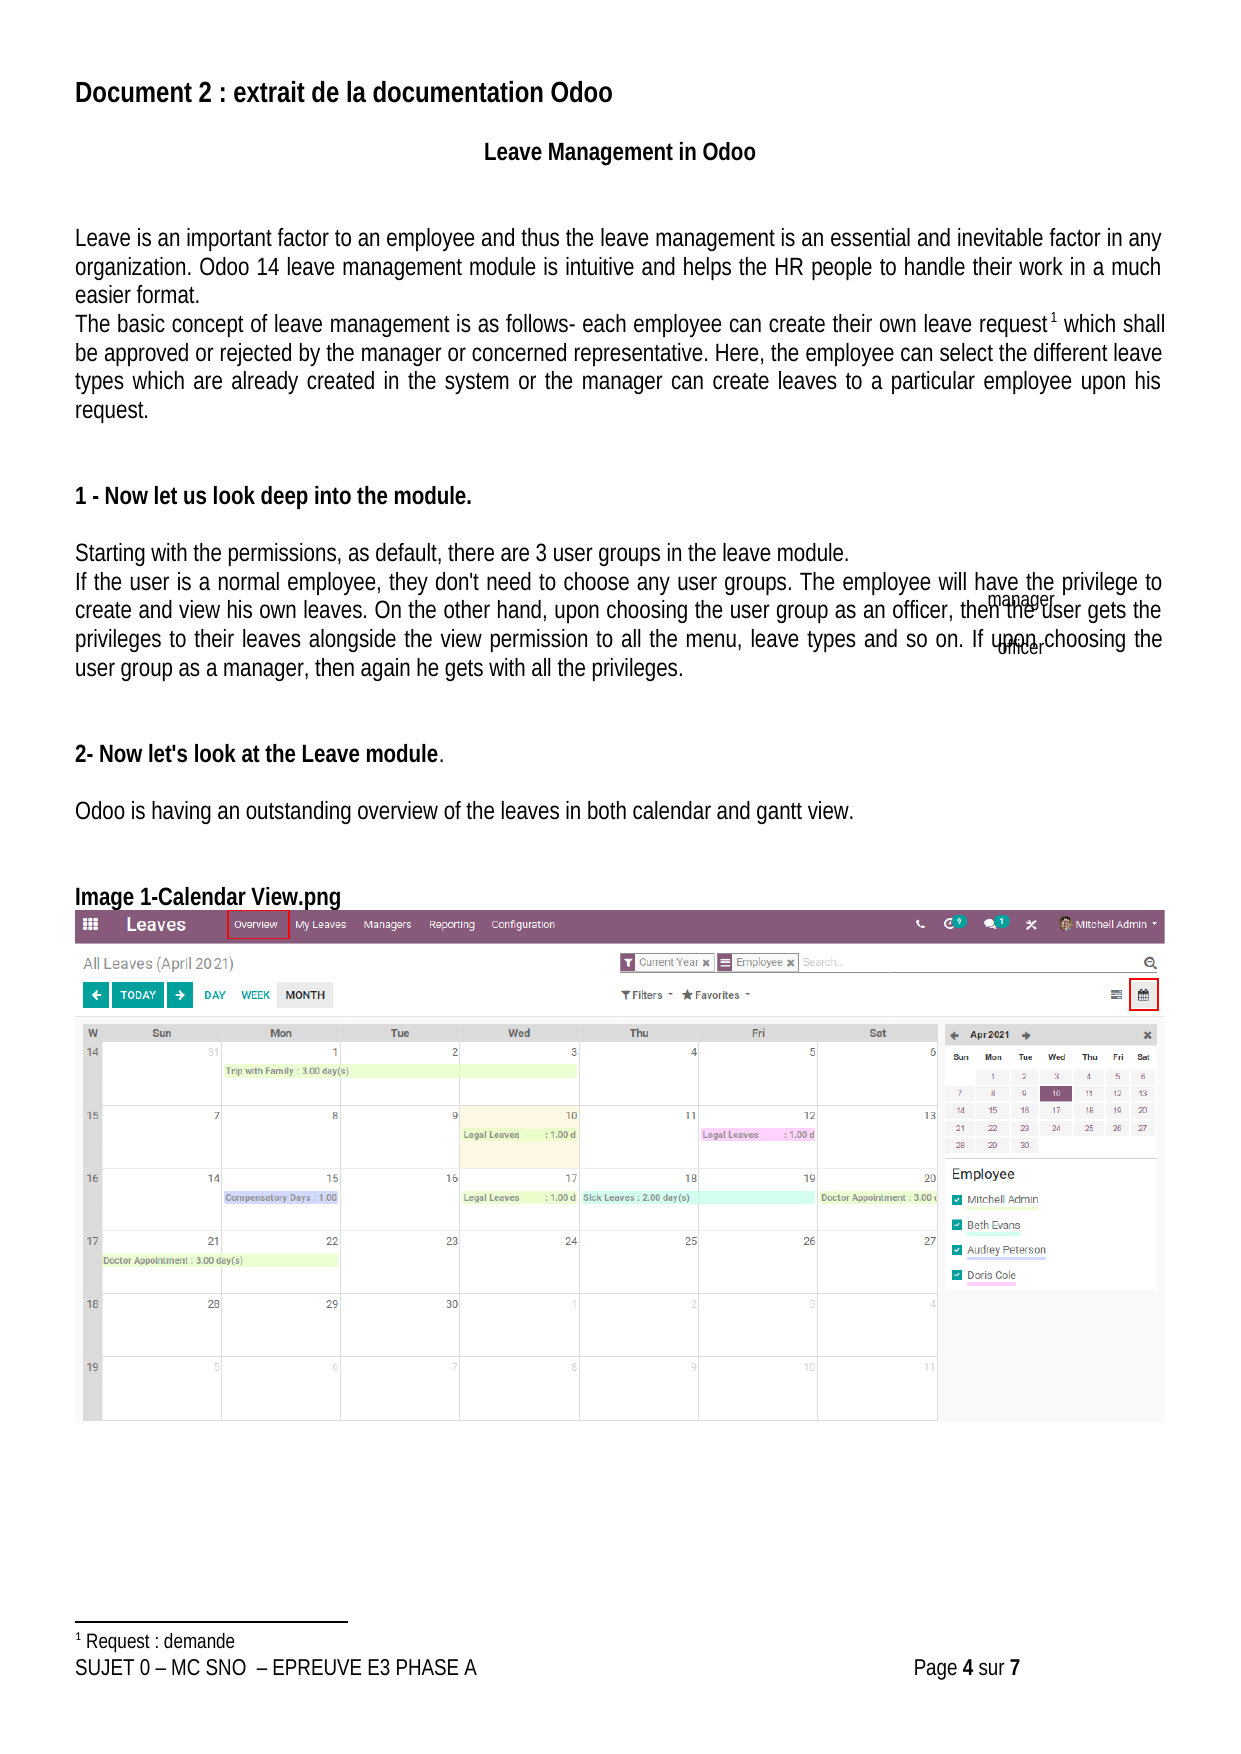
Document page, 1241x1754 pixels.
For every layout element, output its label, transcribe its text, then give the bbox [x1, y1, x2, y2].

text 1 - Now let us look deep into the module. [75, 481, 1165, 509]
text Odoo is having an outstanding overview of the leaves in both calendar and gantt view. [75, 796, 1165, 824]
text Leave Management in Odoo [75, 137, 1165, 166]
text If the user is a normal employee, they don't need to choose any user groups. The employee will have the privilege to create and view his own leaves. On the other hand, upon choosing the user group as an officer, then the user gets the privileges to their leaves alongside the view permission to all the menu, leave types and so on. If upon choosing the user group as a manager, then again he gets with all the privileges. [75, 567, 1165, 681]
text Leave is an important factor to an employee and thus the leave management is an essential and inevitable factor in any organization. Odoo 14 leave management module is intuitive and helps the HR people to handle their work in a much easier format. [75, 223, 1165, 309]
text 2- Now let's look at the Leave module. [75, 739, 1165, 767]
text Image 1-Calendar View.png [75, 882, 1165, 910]
picture [75, 910, 1165, 1422]
text Starting with the permissions, as default, there are 3 user groups in the leave module. [75, 538, 1165, 567]
text The basic concept of leave management is as follows- each employee can create their own leave request which shall be approved or rejected by the manager or concerned representative. Here, the employee can select the different leave types which are already created in the system or the manager can create leaves to a particular employee upon his request. [75, 309, 1165, 423]
text Document 2 : extrait de la documentation Odoo [75, 75, 1165, 108]
